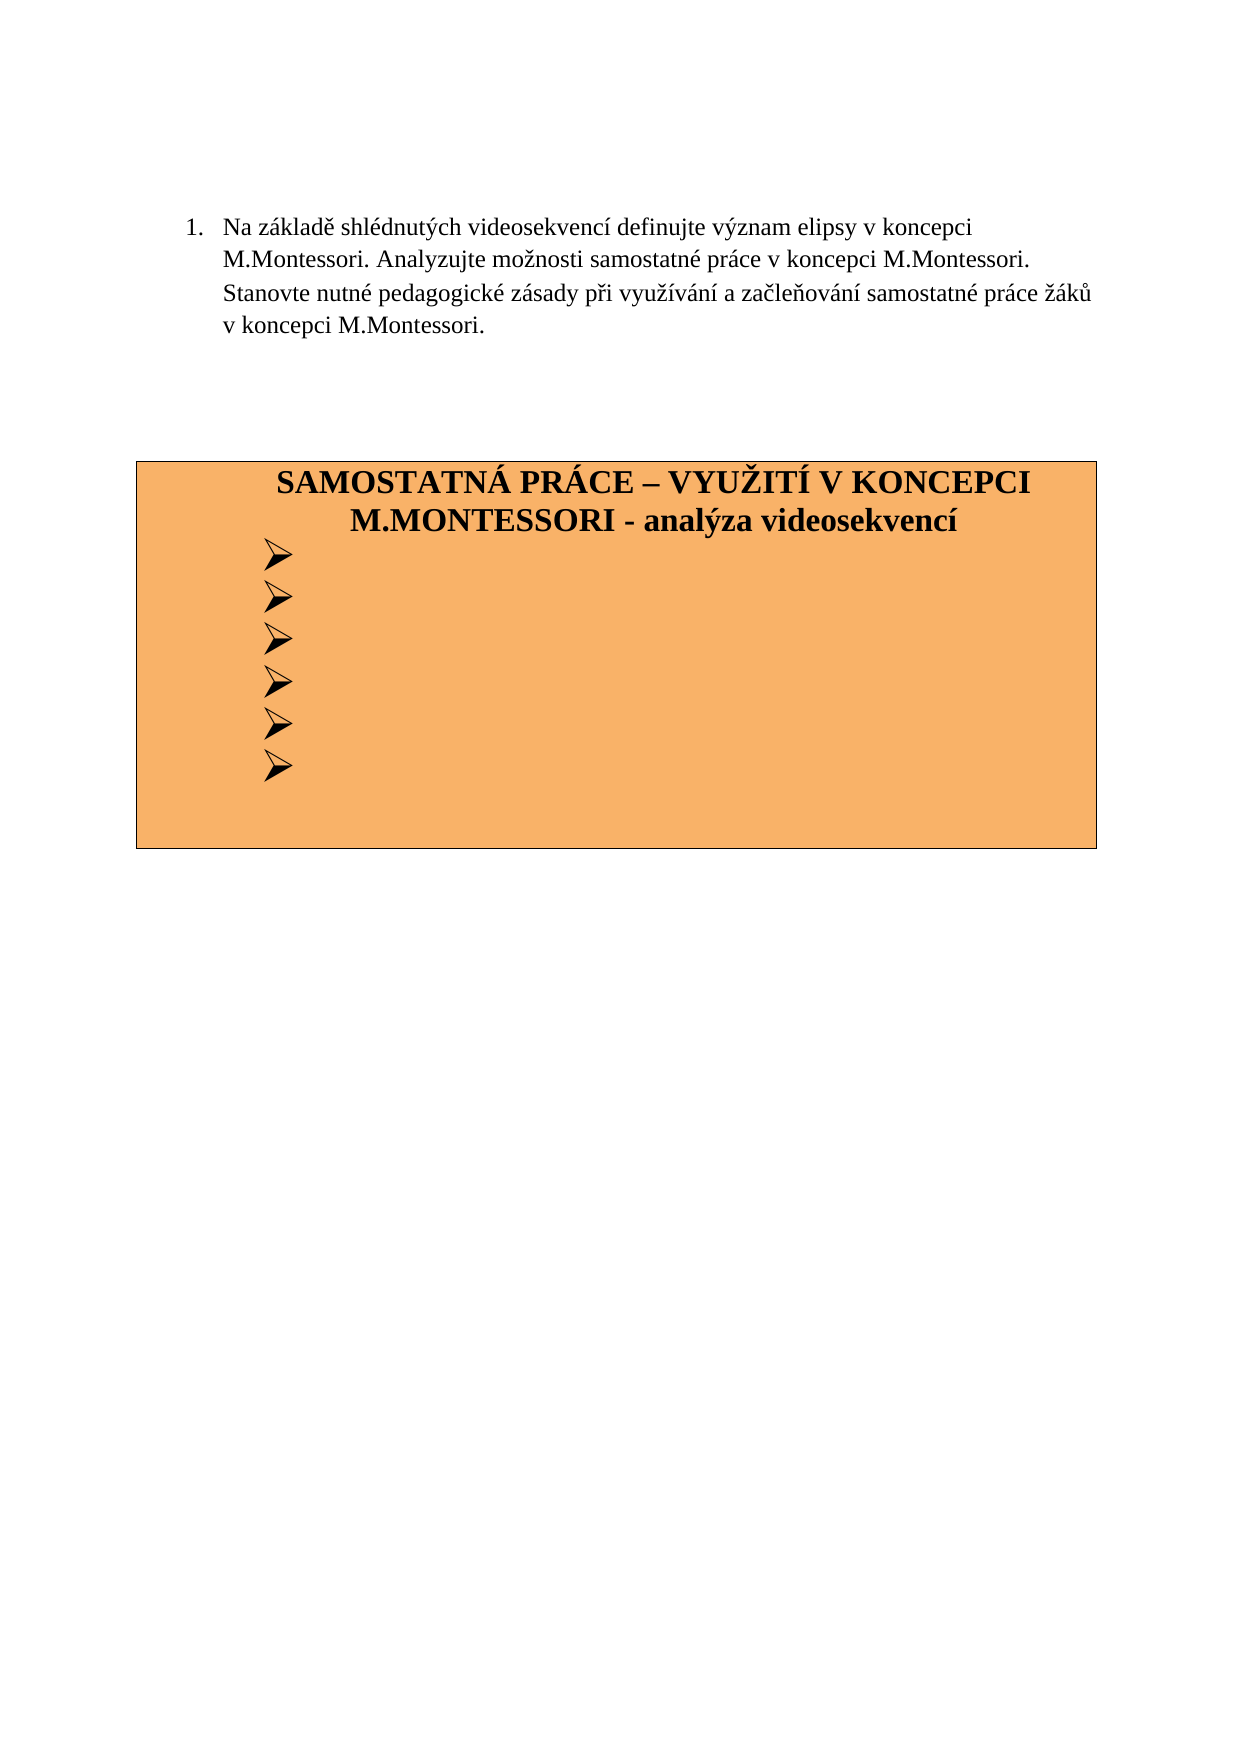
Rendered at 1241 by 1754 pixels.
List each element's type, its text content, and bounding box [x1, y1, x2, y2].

list Na základě shlédnutých videosekvencí definujte význam elipsy v koncepci M.Montessori. Analyzujte možnosti samostatné práce v koncepci M.Montessori. Stanovte nutné pedagogické zásady při využívání a začleňování samostatné práce žáků v koncepci M.Montessori. [185, 212, 1093, 339]
table_header SAMOSTATNÁ PRÁCE – VYUŽITÍ V KONCEPCI M.MONTESSORI - analýza videosekvencí [137, 462, 1096, 848]
